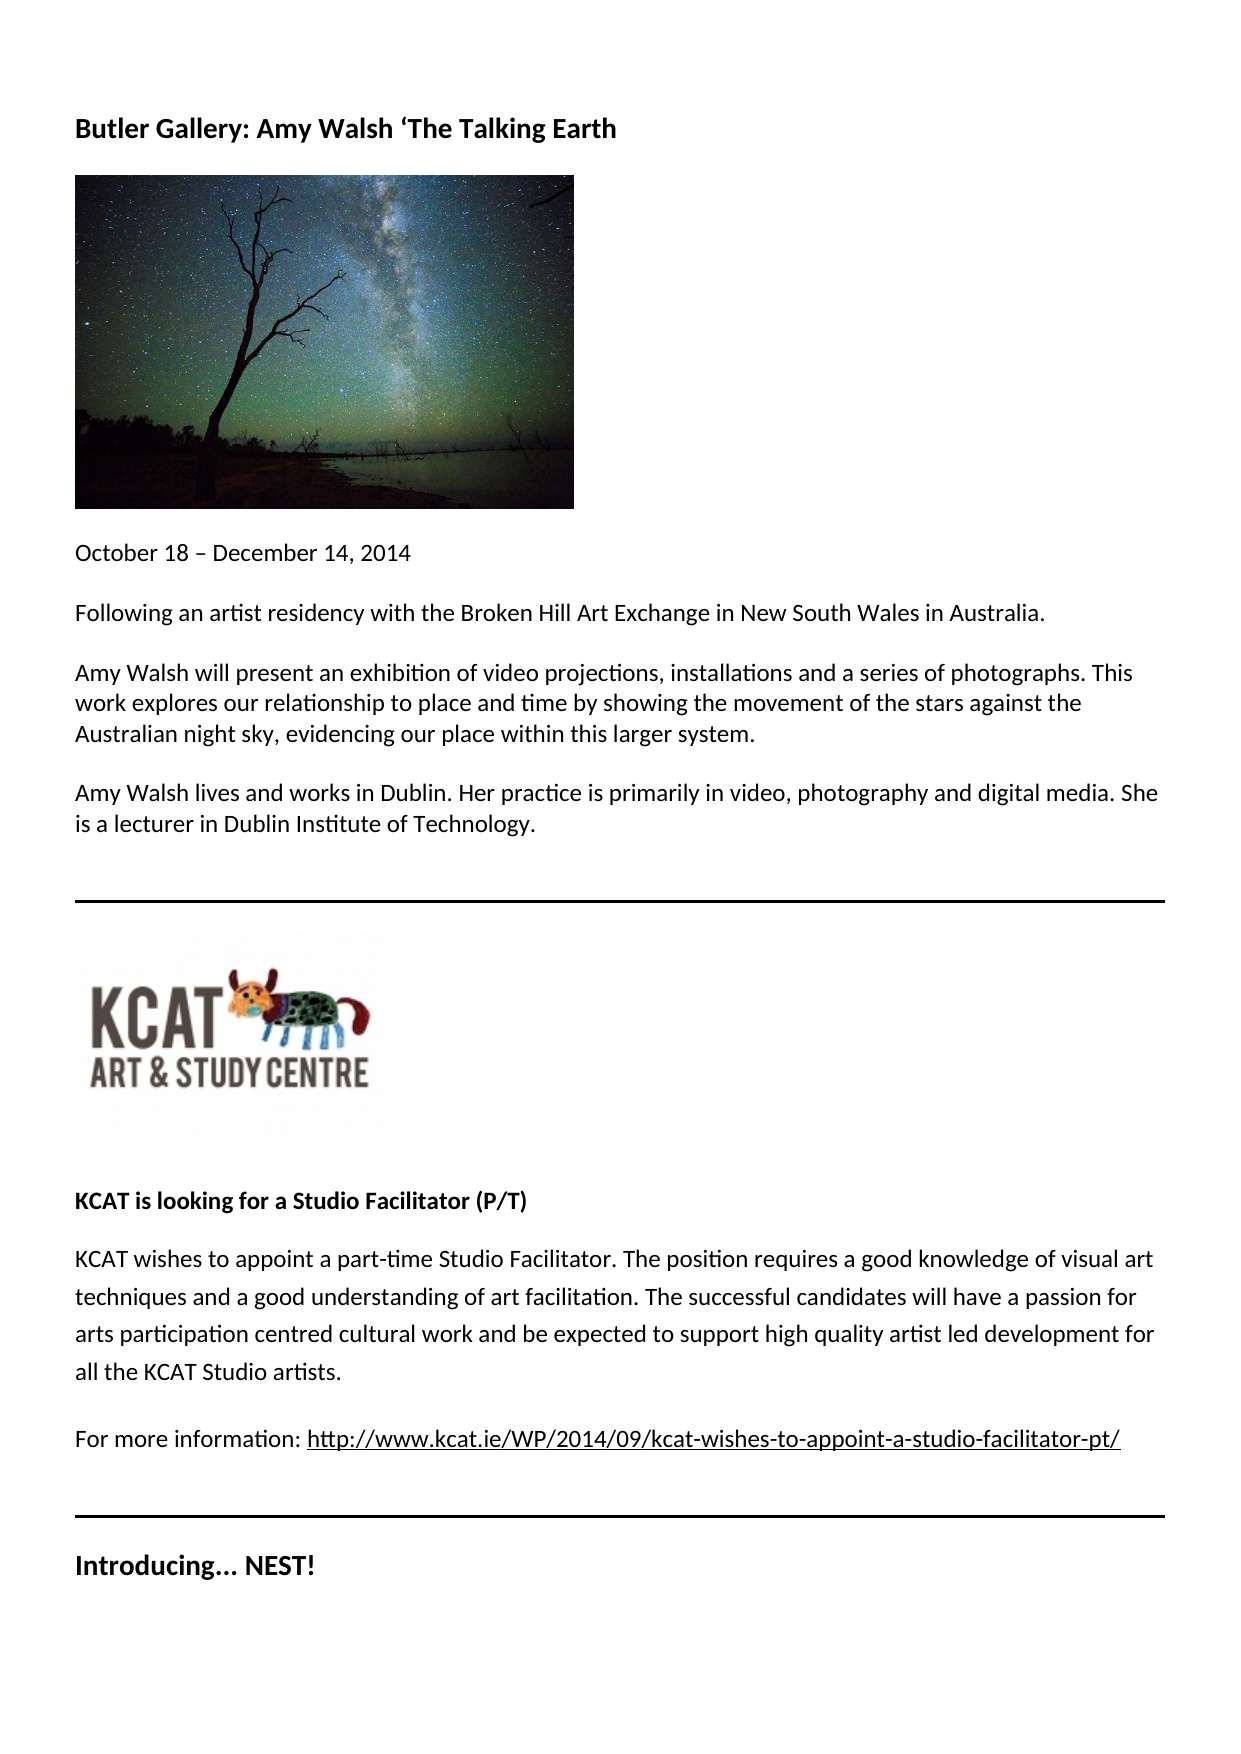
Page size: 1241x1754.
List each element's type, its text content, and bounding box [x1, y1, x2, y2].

text October 18 – December 14, 2014 [75, 537, 1165, 568]
text For more information: http://www.kcat.ie/WP/2014/09/kcat-wishes-to-appoint-a-studio-facilitator-pt/ [75, 1416, 1165, 1453]
text Amy Walsh will present an exhibition of video projections, installations and a series of photographs. This work explores our relationship to place and time by showing the movement of the stars against the Australian night sky, evidencing our place within this larger system. [75, 657, 1165, 748]
subtitle KCAT wishes to appoint a part-time Studio Facilitator. The position requires a good knowledge of visual art techniques and a good understanding of art facilitation. The successful candidates will have a passion for arts participation centred cultural work and be expected to support high quality artist led development for all the KCAT Studio artists. [75, 1237, 1165, 1387]
text Following an artist residency with the Broken Hill Art Exchange in New South Wales in Australia. [75, 597, 1165, 628]
text Introducing... NEST! [75, 1547, 1165, 1583]
picture [75, 175, 574, 509]
text Amy Walsh lives and works in Dublin. Her practice is primarily in video, photography and digital media. She is a lecturer in Dublin Institute of Technology. [75, 777, 1165, 838]
subtitle KCAT is looking for a Studio Facilitator (P/T) [75, 1185, 1165, 1216]
text Butler Gallery: Amy Walsh ‘The Talking Earth [75, 111, 1165, 146]
picture [75, 932, 386, 1139]
